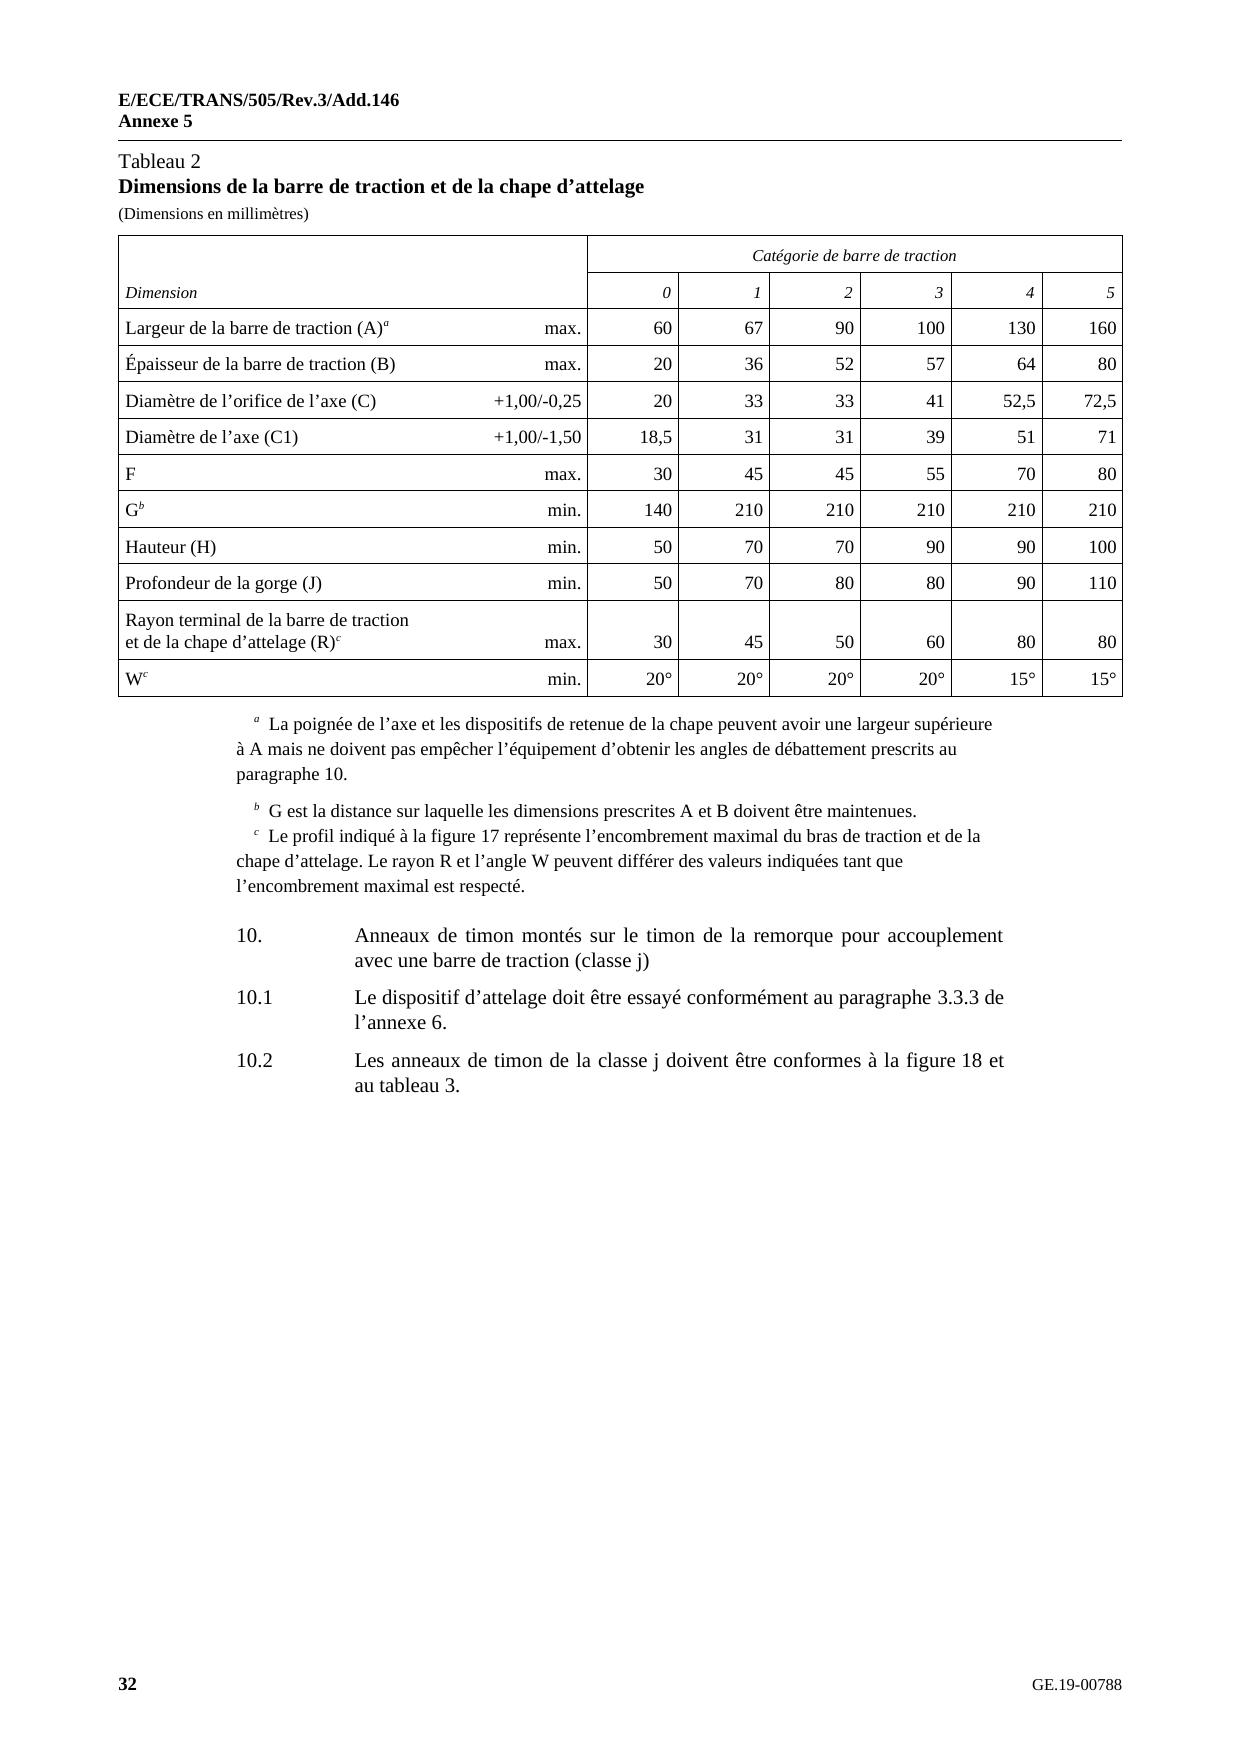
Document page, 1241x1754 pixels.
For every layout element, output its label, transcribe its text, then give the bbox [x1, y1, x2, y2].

table_cell 80 [1043, 346, 1122, 381]
table_cell 20° [679, 660, 769, 696]
table_cell min. [474, 660, 587, 696]
table_cell 55 [861, 455, 951, 490]
table_cell 30 [588, 455, 678, 490]
text a La poignée de l’axe et les dispositifs de retenue de la chape peuvent avoir une largeur supérieure à A mais ne doivent pas empêcher l’équipement d’obtenir les angles de débattement prescrits au paragraphe 10. [236, 709, 1004, 784]
table_cell 36 [679, 346, 769, 381]
table_cell 90 [952, 564, 1042, 600]
table_cell 210 [770, 491, 860, 527]
table_cell 20 [588, 346, 678, 381]
table_cell 45 [679, 455, 769, 490]
table_cell Hauteur (H) [119, 528, 473, 563]
table_cell 64 [952, 346, 1042, 381]
table_cell 50 [770, 601, 860, 659]
table_cell 140 [588, 491, 678, 527]
table_cell 71 [1043, 419, 1122, 454]
table_cell +1,00/-0,25 [474, 382, 587, 417]
table_cell Gb [119, 491, 473, 527]
table_cell 70 [679, 528, 769, 563]
table_cell 18,5 [588, 419, 678, 454]
table_cell 90 [861, 528, 951, 563]
table_cell 57 [861, 346, 951, 381]
table_cell 72,5 [1043, 382, 1122, 417]
table_cell 52 [770, 346, 860, 381]
table_cell 15° [952, 660, 1042, 696]
table_cell 100 [861, 309, 951, 344]
table_cell 33 [679, 382, 769, 417]
table_cell 3 [861, 273, 951, 308]
table_cell 80 [1043, 455, 1122, 490]
text 10.2 Les anneaux de timon de la classe j doivent être conformes à la figure 18 et au tableau 3. [236, 1047, 1004, 1097]
table_cell max. [474, 455, 587, 490]
table_cell 80 [952, 601, 1042, 659]
table_cell 41 [861, 382, 951, 417]
table_cell 160 [1043, 309, 1122, 344]
table_cell 210 [952, 491, 1042, 527]
table_cell 15° [1043, 660, 1122, 696]
table_cell 20 [588, 382, 678, 417]
table_cell 90 [770, 309, 860, 344]
table_cell Diamètre de l’orifice de l’axe (C) [119, 382, 473, 417]
table_cell 39 [861, 419, 951, 454]
table_cell max. [474, 309, 587, 344]
table_cell 51 [952, 419, 1042, 454]
table_cell 80 [1043, 601, 1122, 659]
table_cell 110 [1043, 564, 1122, 600]
table_cell 20° [861, 660, 951, 696]
table_cell min. [474, 491, 587, 527]
table_cell 45 [679, 601, 769, 659]
table_cell Épaisseur de la barre de traction (B) [119, 346, 473, 381]
table_cell 1 [679, 273, 769, 308]
table_cell max. [474, 601, 587, 659]
table_cell 50 [588, 528, 678, 563]
table_cell 210 [861, 491, 951, 527]
text 10. Anneaux de timon montés sur le timon de la remorque pour accouplement avec une barre de traction (classe j) [236, 922, 1004, 972]
table_header Dimension [119, 236, 587, 308]
text (Dimensions en millimètres) [118, 198, 1122, 223]
table_cell 80 [861, 564, 951, 600]
table_cell 4 [952, 273, 1042, 308]
table_cell Rayon terminal de la barre de traction et de la chape d’attelage (R)c [119, 601, 473, 659]
table_cell Wc [119, 660, 473, 696]
table_cell 70 [770, 528, 860, 563]
table_cell max. [474, 346, 587, 381]
table_cell min. [474, 564, 587, 600]
table_cell 30 [588, 601, 678, 659]
table_cell 90 [952, 528, 1042, 563]
table_cell 2 [770, 273, 860, 308]
table_cell 210 [1043, 491, 1122, 527]
table_cell 33 [770, 382, 860, 417]
table_cell 20° [588, 660, 678, 696]
table_cell 210 [679, 491, 769, 527]
table_cell Profondeur de la gorge (J) [119, 564, 473, 600]
table_cell Diamètre de l’axe (C1) [119, 419, 473, 454]
table_cell 60 [588, 309, 678, 344]
table_cell 31 [770, 419, 860, 454]
table_cell 31 [679, 419, 769, 454]
table_cell 5 [1043, 273, 1122, 308]
table_cell F [119, 455, 473, 490]
table_cell 130 [952, 309, 1042, 344]
table_cell 100 [1043, 528, 1122, 563]
table_cell 0 [588, 273, 678, 308]
text c Le profil indiqué à la figure 17 représente l’encombrement maximal du bras de traction et de la chape d’attelage. Le rayon R et l’angle W peuvent différer des valeurs indiquées tant que l’encombrement maximal est respecté. [236, 822, 1004, 897]
table_cell 50 [588, 564, 678, 600]
table_cell Largeur de la barre de traction (A)a [119, 309, 473, 344]
table_cell 52,5 [952, 382, 1042, 417]
table_cell 67 [679, 309, 769, 344]
table_cell 80 [770, 564, 860, 600]
table_cell +1,00/-1,50 [474, 419, 587, 454]
table_cell 45 [770, 455, 860, 490]
text Tableau 2 [118, 148, 1122, 173]
text b G est la distance sur laquelle les dimensions prescrites A et B doivent être maintenues. [236, 797, 1004, 822]
table_cell min. [474, 528, 587, 563]
table_cell 70 [679, 564, 769, 600]
table_cell 20° [770, 660, 860, 696]
table_cell 70 [952, 455, 1042, 490]
text 10.1 Le dispositif d’attelage doit être essayé conformément au paragraphe 3.3.3 de l’annexe 6. [236, 984, 1004, 1034]
table_header Catégorie de barre de traction [588, 236, 1122, 272]
table_cell 60 [861, 601, 951, 659]
text Dimensions de la barre de traction et de la chape d’attelage [118, 173, 1122, 198]
